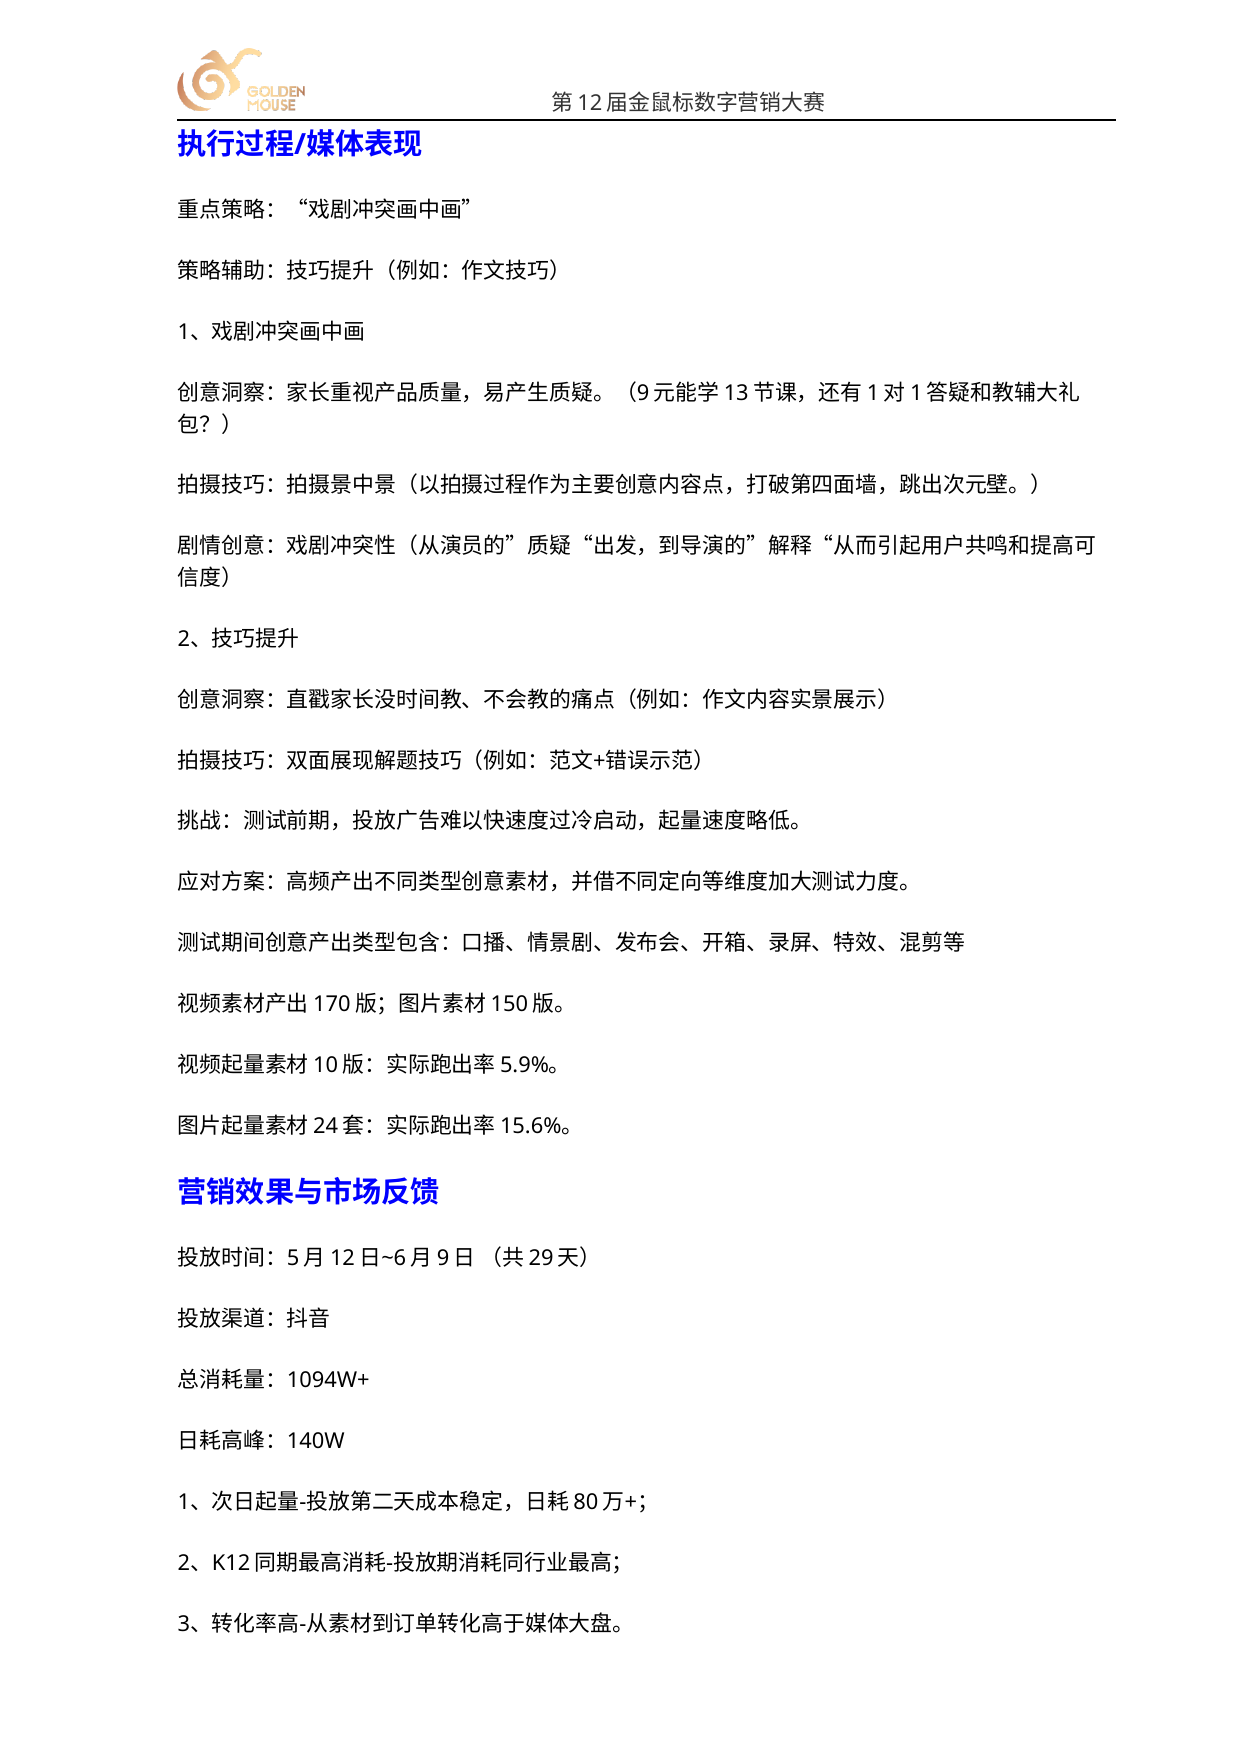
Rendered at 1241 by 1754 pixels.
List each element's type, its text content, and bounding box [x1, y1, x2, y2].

text 2、K12同期最高消耗-投放期消耗同行业最高； [177, 1545, 1116, 1577]
text 营销效果与市场反馈 [177, 1169, 1116, 1211]
text 视频起量素材10版：实际跑出率5.9%。 [177, 1047, 1116, 1079]
text 2、技巧提升 [177, 621, 1116, 653]
text 投放时间：5月12日~6月9日 （共29天） [177, 1240, 1116, 1272]
text 投放渠道：抖音 [177, 1301, 1116, 1333]
text 创意洞察：直戳家长没时间教、不会教的痛点（例如：作文内容实景展示） [177, 682, 1116, 713]
text 1、次日起量-投放第二天成本稳定，日耗80万+； [177, 1484, 1116, 1516]
text 图片起量素材24套：实际跑出率15.6%。 [177, 1108, 1116, 1140]
picture [177, 48, 305, 111]
text 拍摄技巧：双面展现解题技巧（例如：范文+错误示范） [177, 743, 1116, 774]
text 重点策略：“戏剧冲突画中画” [177, 192, 1116, 224]
text 总消耗量：1094W+ [177, 1362, 1116, 1394]
text 拍摄技巧：拍摄景中景（以拍摄过程作为主要创意内容点，打破第四面墙，跳出次元壁。） [177, 467, 1116, 499]
text 应对方案：高频产出不同类型创意素材，并借不同定向等维度加大测试力度。 [177, 864, 1116, 896]
text 3、转化率高-从素材到订单转化高于媒体大盘。 [177, 1606, 1116, 1638]
text 执行过程/媒体表现 [177, 121, 1116, 163]
text 剧情创意：戏剧冲突性（从演员的”质疑“出发，到导演的”解释“从而引起用户共鸣和提高可信度） [177, 528, 1116, 592]
text 测试期间创意产出类型包含：口播、情景剧、发布会、开箱、录屏、特效、混剪等 [177, 925, 1116, 957]
text 策略辅助：技巧提升（例如：作文技巧） [177, 253, 1116, 285]
text 视频素材产出170版；图片素材150版。 [177, 986, 1116, 1018]
text 日耗高峰：140W [177, 1423, 1116, 1455]
text 挑战：测试前期，投放广告难以快速度过冷启动，起量速度略低。 [177, 803, 1116, 835]
text 1、戏剧冲突画中画 [177, 314, 1116, 346]
text 创意洞察：家长重视产品质量，易产生质疑。（9元能学13节课，还有1对1答疑和教辅大礼包？） [177, 375, 1116, 438]
